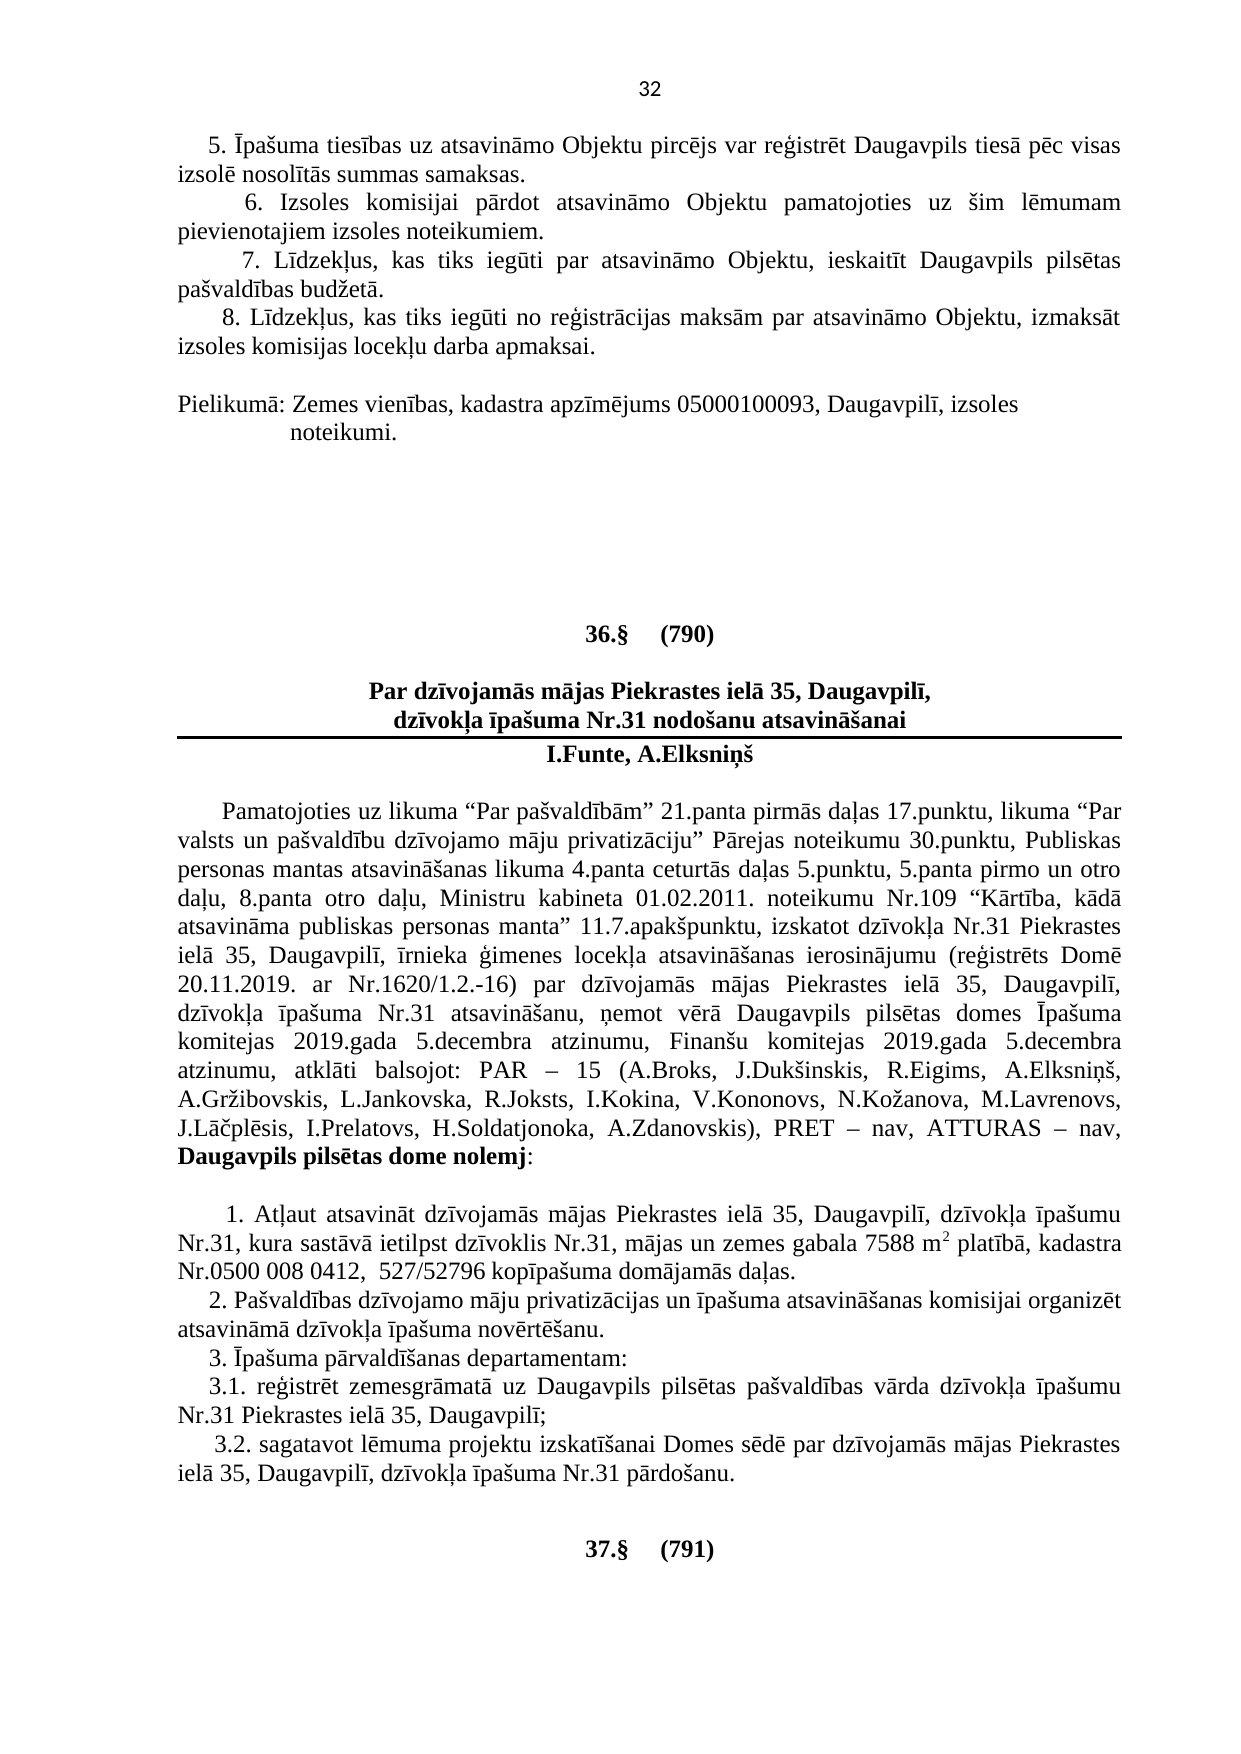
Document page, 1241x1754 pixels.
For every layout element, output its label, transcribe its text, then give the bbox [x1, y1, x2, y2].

text 36.§ (790) [177, 619, 1122, 647]
subtitle Pielikumā: Zemes vienības, kadastra apzīmējums 05000100093, Daugavpilī, izsoles [177, 389, 1122, 417]
text 5. Īpašuma tiesības uz atsavināmo Objektu pircējs var reģistrēt Daugavpils tiesā pēc visas izsolē nosolītās summas samaksas. [177, 130, 1122, 187]
text 37.§ (791) [177, 1534, 1122, 1563]
text 3.2. sagatavot lēmuma projektu izskatīšanai Domes sēdē par dzīvojamās mājas Piekrastes ielā 35, Daugavpilī, dzīvokļa īpašuma Nr.31 pārdošanu. [177, 1429, 1122, 1486]
text 1. Atļaut atsavināt dzīvojamās mājas Piekrastes ielā 35, Daugavpilī, dzīvokļa īpašumu Nr.31, kura sastāvā ietilpst dzīvoklis Nr.31, mājas un zemes gabala 7588 m2 platībā, kadastra Nr.0500 008 0412, 527/52796 kopīpašuma domājamās daļas. [177, 1199, 1122, 1285]
text Par dzīvojamās mājas Piekrastes ielā 35, Daugavpilī, [177, 676, 1122, 705]
text dzīvokļa īpašuma Nr.31 nodošanu atsavināšanai [177, 705, 1122, 736]
text 3. Īpašuma pārvaldīšanas departamentam: [177, 1343, 1122, 1371]
text 2. Pašvaldības dzīvojamo māju privatizācijas un īpašuma atsavināšanas komisijai organizēt atsavināmā dzīvokļa īpašuma novērtēšanu. [177, 1285, 1122, 1343]
text Pamatojoties uz likuma “Par pašvaldībām” 21.panta pirmās daļas 17.punktu, likuma “Par valsts un pašvaldību dzīvojamo māju privatizāciju” Pārejas noteikumu 30.punktu, Publiskas personas mantas atsavināšanas likuma 4.panta ceturtās daļas 5.punktu, 5.panta pirmo un otro daļu, 8.panta otro daļu, Ministru kabineta 01.02.2011. noteikumu Nr.109 “Kārtība, kādā atsavināma publiskas personas manta” 11.7.apakšpunktu, izskatot dzīvokļa Nr.31 Piekrastes ielā 35, Daugavpilī, īrnieka ģimenes locekļa atsavināšanas ierosinājumu (reģistrēts Domē 20.11.2019. ar Nr.1620/1.2.-16) par dzīvojamās mājas Piekrastes ielā 35, Daugavpilī, dzīvokļa īpašuma Nr.31 atsavināšanu, ņemot vērā Daugavpils pilsētas domes Īpašuma komitejas 2019.gada 5.decembra atzinumu, Finanšu komitejas 2019.gada 5.decembra atzinumu, atklāti balsojot: PAR – 15 (A.Broks, J.Dukšinskis, R.Eigims, A.Elksniņš, A.Gržibovskis, L.Jankovska, R.Joksts, I.Kokina, V.Kononovs, N.Kožanova, M.Lavrenovs, J.Lāčplēsis, I.Prelatovs, H.Soldatjonoka, A.Zdanovskis), PRET – nav, ATTURAS – nav, Daugavpils pilsētas dome nolemj: [177, 796, 1122, 1170]
subtitle noteikumi. [177, 417, 1122, 446]
text 3.1. reģistrēt zemesgrāmatā uz Daugavpils pilsētas pašvaldības vārda dzīvokļa īpašumu Nr.31 Piekrastes ielā 35, Daugavpilī; [177, 1371, 1122, 1429]
text 8. Līdzekļus, kas tiks iegūti no reģistrācijas maksām par atsavināmo Objektu, izmaksāt izsoles komisijas locekļu darba apmaksai. [177, 302, 1122, 360]
text 7. Līdzekļus, kas tiks iegūti par atsavināmo Objektu, ieskaitīt Daugavpils pilsētas pašvaldības budžetā. [177, 245, 1122, 302]
text I.Funte, A.Elksniņš [177, 739, 1122, 768]
text 6. Izsoles komisijai pārdot atsavināmo Objektu pamatojoties uz šim lēmumam pievienotajiem izsoles noteikumiem. [177, 187, 1122, 245]
